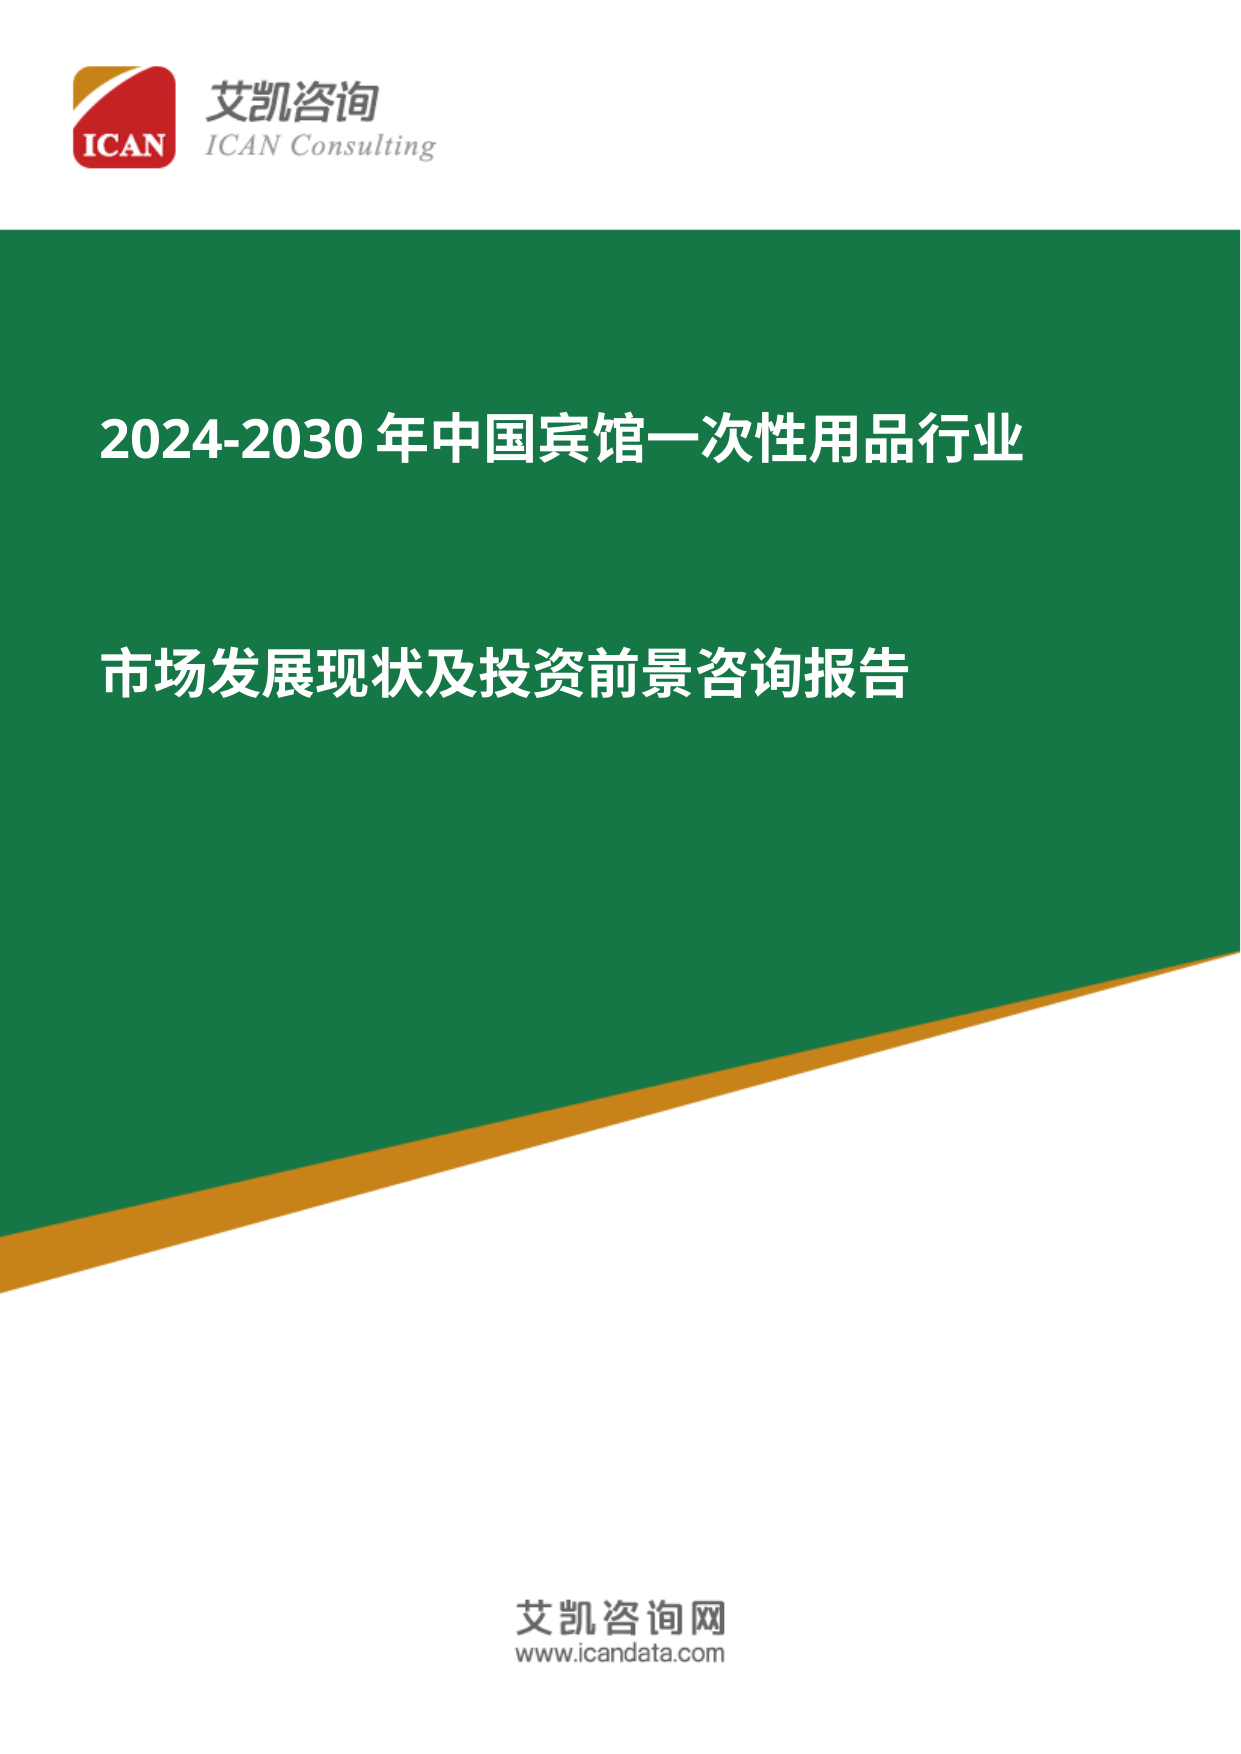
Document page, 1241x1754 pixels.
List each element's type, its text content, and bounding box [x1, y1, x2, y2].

picture [0, 5, 1241, 1754]
subtitle 2024-2030年中国宾馆一次性用品行业市场发展现状及投资前景咨询报告 [99, 386, 1053, 718]
